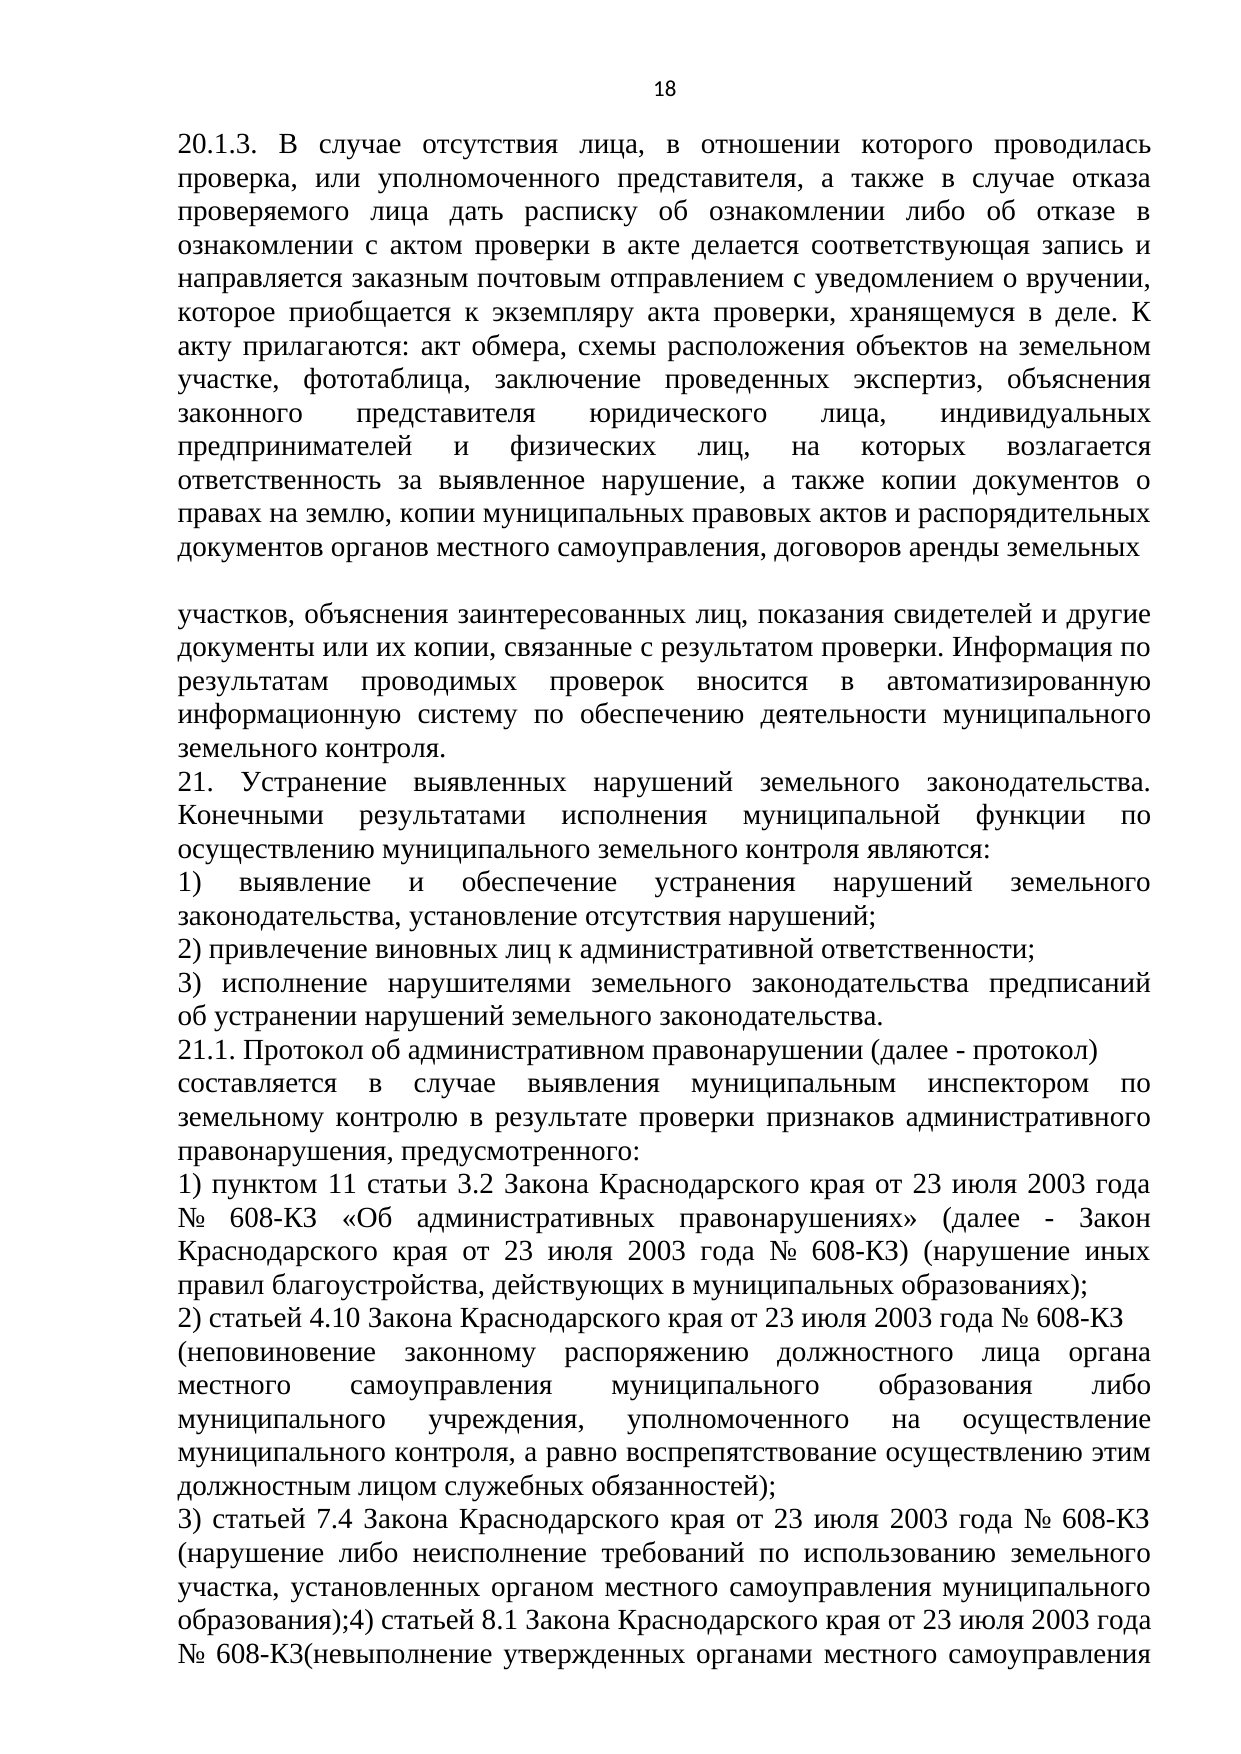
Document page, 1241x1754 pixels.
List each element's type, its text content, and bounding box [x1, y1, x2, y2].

text составляется в случае выявления муниципальным инспектором по земельному контролю в результате проверки признаков административного правонарушения, предусмотренного: [177, 1066, 1152, 1166]
text 2) статьей 4.10 Закона Краснодарского края от 23 июля 2003 года № 608-КЗ [177, 1300, 1152, 1334]
text 21. Устранение выявленных нарушений земельного законодательства. Конечными результатами исполнения муниципальной функции по осуществлению муниципального земельного контроля являются: [177, 764, 1152, 864]
text 21.1. Протокол об административном правонарушении (далее - протокол) [177, 1032, 1152, 1066]
text 1) пунктом 11 статьи 3.2 Закона Краснодарского края от 23 июля 2003 года № 608-КЗ «Об административных правонарушениях» (далее - Закон Краснодарского края от 23 июля 2003 года № 608-КЗ) (нарушение иных правил благоустройства, действующих в муниципальных образованиях); [177, 1166, 1152, 1300]
text 2) привлечение виновных лиц к административной ответственности; [177, 931, 1152, 965]
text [177, 1502, 1152, 1669]
text (неповиновение законному распоряжению должностного лица органа местного самоуправления муниципального образования либо муниципального учреждения, уполномоченного на осуществление муниципального контроля, а равно воспрепятствование осуществлению этим должностным лицом служебных обязанностей); [177, 1334, 1152, 1502]
text участков, объяснения заинтересованных лиц, показания свидетелей и другие документы или их копии, связанные с результатом проверки. Информация по результатам проводимых проверок вносится в автоматизированную информационную систему по обеспечению деятельности муниципального земельного контроля. [177, 596, 1152, 764]
text 3) исполнение нарушителями земельного законодательства предписаний об устранении нарушений земельного законодательства. [177, 965, 1152, 1032]
text 20.1.3. В случае отсутствия лица, в отношении которого проводилась проверка, или уполномоченного представителя, а также в случае отказа проверяемого лица дать расписку об ознакомлении либо об отказе в ознакомлении с актом проверки в акте делается соответствующая запись и направляется заказным почтовым отправлением с уведомлением о вручении, которое приобщается к экземпляру акта проверки, хранящемуся в деле. К акту прилагаются: акт обмера, схемы расположения объектов на земельном участке, фототаблица, заключение проведенных экспертиз, объяснения законного представителя юридического лица, индивидуальных предпринимателей и физических лиц, на которых возлагается ответственность за выявленное нарушение, а также копии документов о правах на землю, копии муниципальных правовых актов и распорядительных документов органов местного самоуправления, договоров аренды земельных [177, 126, 1152, 562]
text 1) выявление и обеспечение устранения нарушений земельного законодательства, установление отсутствия нарушений; [177, 864, 1152, 931]
